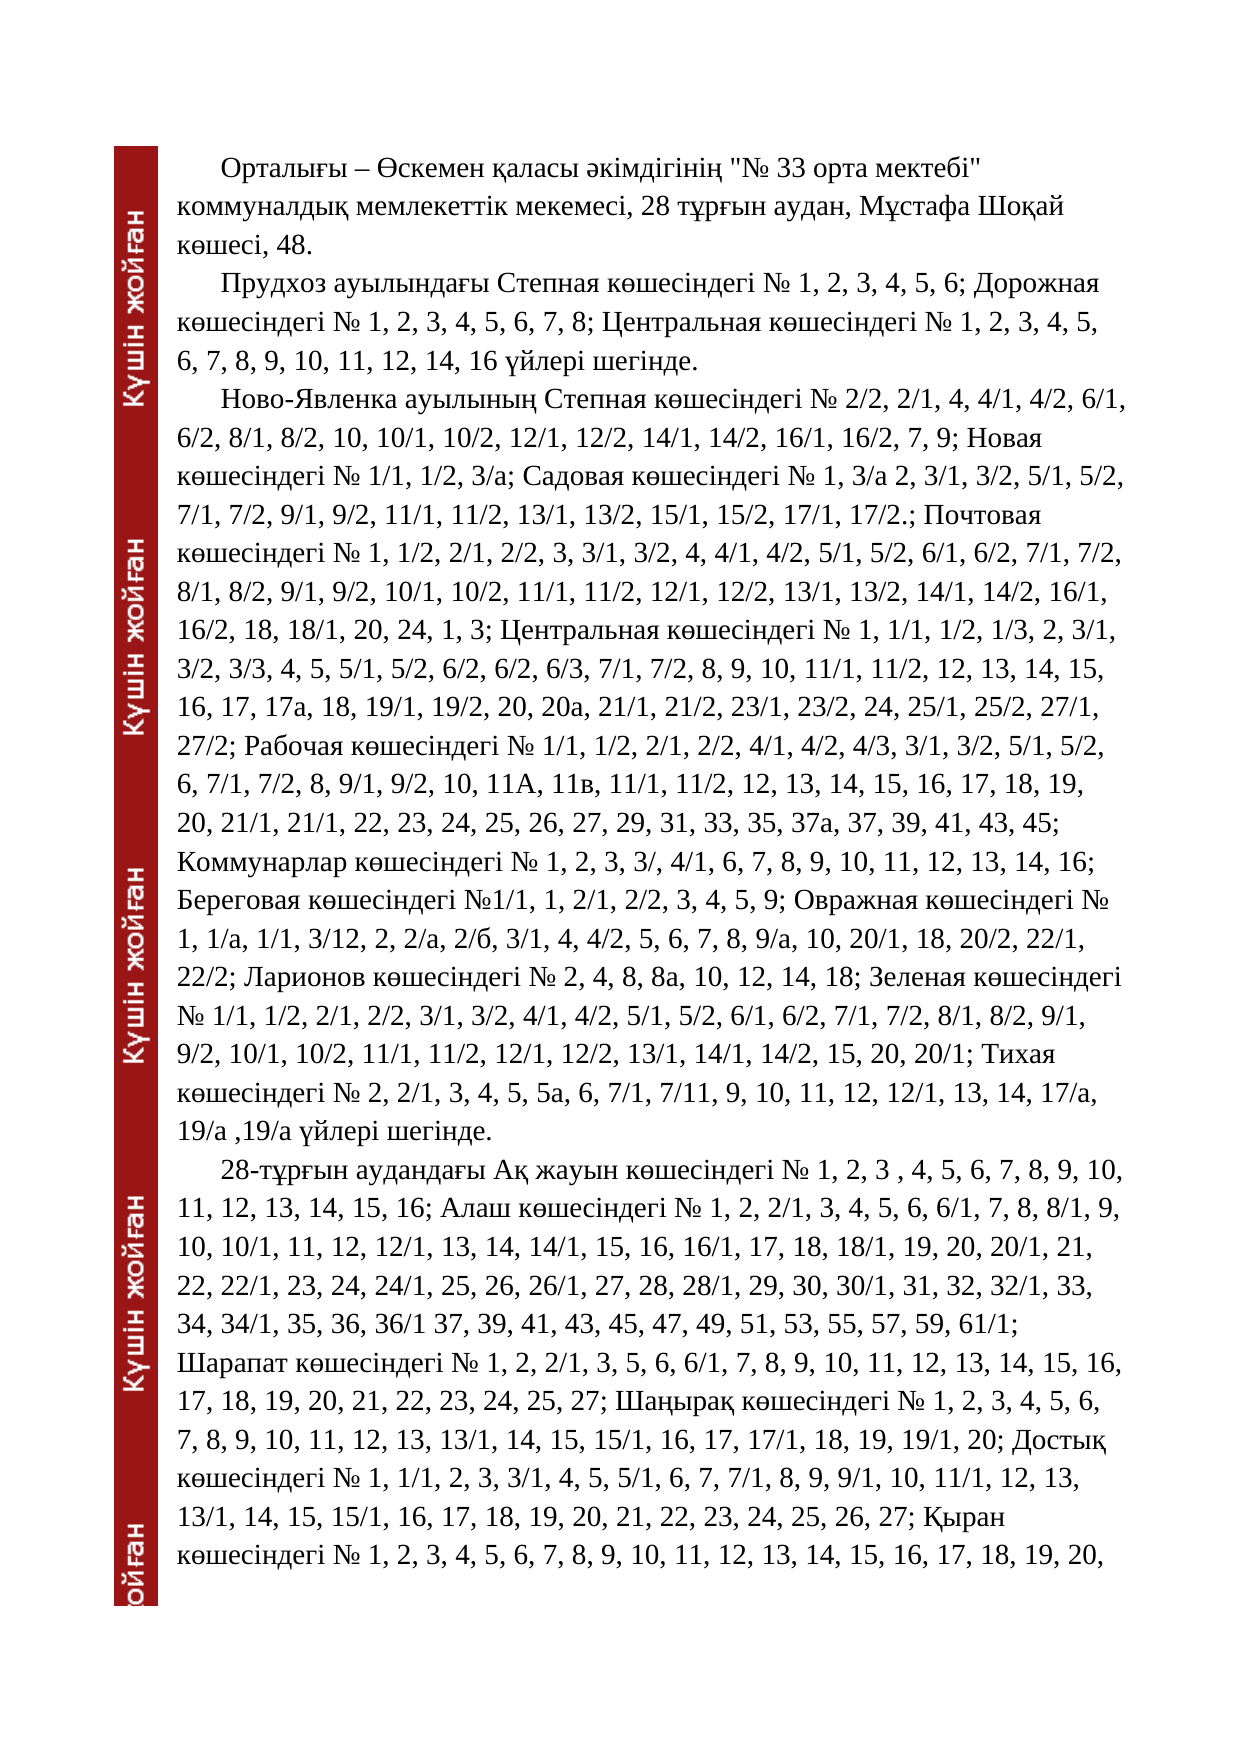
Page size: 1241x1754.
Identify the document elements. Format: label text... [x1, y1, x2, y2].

picture [114, 1571, 158, 1606]
picture [114, 146, 158, 150]
